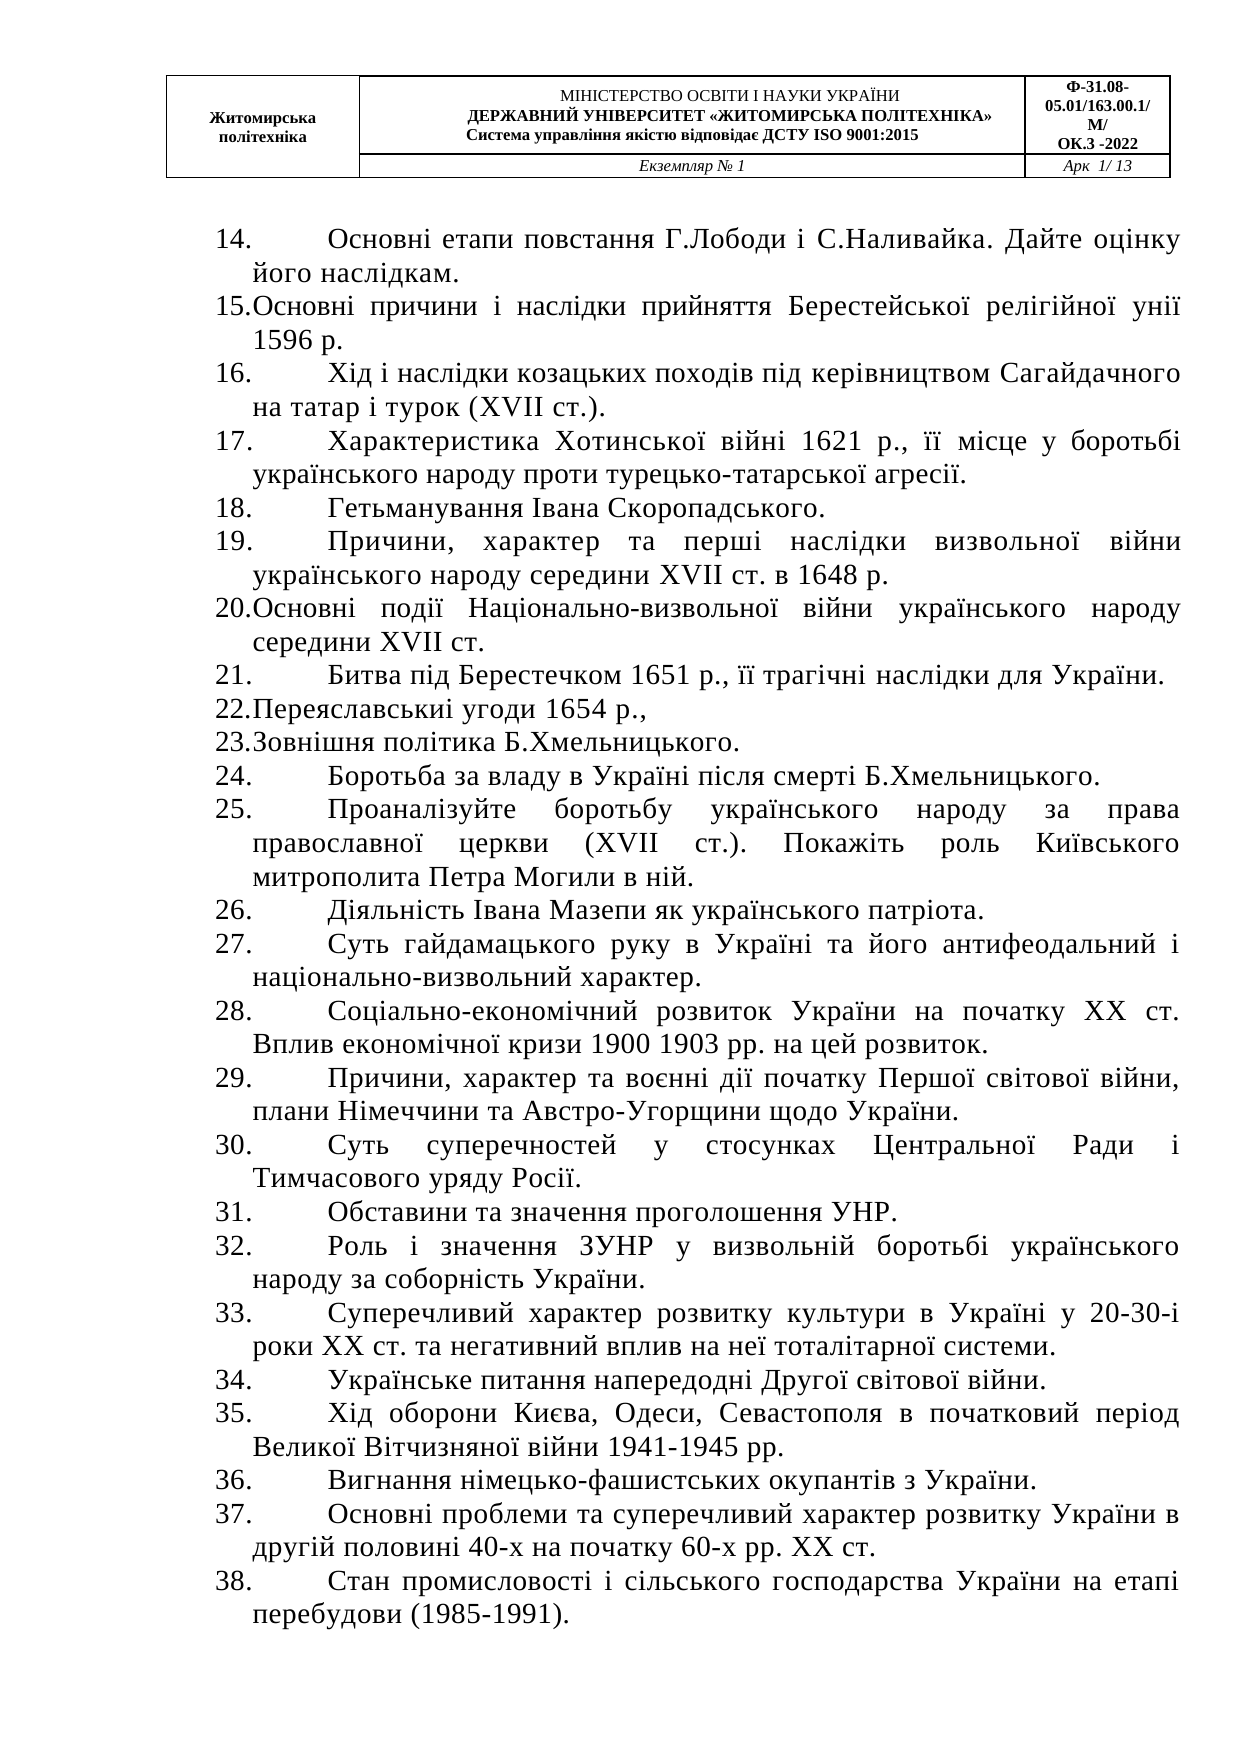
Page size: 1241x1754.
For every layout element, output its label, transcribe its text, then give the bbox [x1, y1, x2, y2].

list Хід оборони Києва, Одеси, Севастополя в початковий період Великої Вітчизняної війни 1941-1945 рр. [215, 1395, 1181, 1462]
list Зовнішня політика Б.Хмельницького. [215, 724, 1181, 758]
list Основні причини і наслідки прийняття Берестейської релігійної унії 1596 р. [215, 288, 1181, 356]
list Діяльність Івана Мазепи як українського патріота. [215, 892, 1181, 926]
list Суперечливий характер розвитку культури в Україні у 20-30-і роки XX ст. та негативний вплив на неї тоталітарної системи. [215, 1295, 1181, 1362]
list Обставини та значення проголошення УНР. [215, 1194, 1181, 1228]
list Хід і наслідки козацьких походів під керівництвом Сагайдачного на татар і турок (XVII ст.). [215, 356, 1181, 423]
list Характеристика Хотинської війні 1621 р., її місце у боротьбі українського народу проти турецько-татарської агресії. [215, 423, 1181, 490]
list Українське питання напередодні Другої світової війни. [215, 1362, 1181, 1395]
list Боротьба за владу в Україні після смерті Б.Хмельницького. [215, 758, 1181, 792]
list Соціально-економічний розвиток України на початку XX ст. Вплив економічної кризи 1900 1903 рр. на цей розвиток. [215, 993, 1181, 1060]
list Суть суперечностей у стосунках Центральної Ради і Тимчасового уряду Росії. [215, 1127, 1181, 1194]
list Роль і значення ЗУНР у визвольній боротьбі українського народу за соборність України. [215, 1228, 1181, 1295]
list Стан промисловості і сільського господарства України на етапі перебудови (1985-1991). [215, 1563, 1181, 1630]
list Причини, характер та перші наслідки визвольної війни українського народу середини XVII ст. в 1648 р. [215, 523, 1181, 590]
list Основні події Національно-визвольної війни українського народу середини XVII ст. [215, 590, 1181, 657]
list Битва під Берестечком 1651 р., її трагічні наслідки для України. [215, 657, 1181, 691]
list Суть гайдамацького руку в Україні та його антифеодальний і національно-визвольний характер. [215, 926, 1181, 993]
list Гетьманування Івана Скоропадського. [215, 490, 1181, 523]
list Основні етапи повстання Г.Лободи і С.Наливайка. Дайте оцінку його наслідкам. [215, 221, 1181, 288]
list Основні проблеми та суперечливий характер розвитку України в другій половині 40-х на початку 60-х рр. XX ст. [215, 1496, 1181, 1563]
list Причини, характер та воєнні дії початку Першої світової війни, плани Німеччини та Австро-Угорщини щодо України. [215, 1060, 1181, 1127]
list Вигнання німецько-фашистських окупантів з України. [215, 1462, 1181, 1496]
list Переяславськиі угоди 1654 р., [215, 691, 1181, 724]
list Проаналізуйте боротьбу українського народу за права православної церкви (XVII ст.). Покажіть роль Київського митрополита Петра Могили в ній. [215, 792, 1181, 892]
